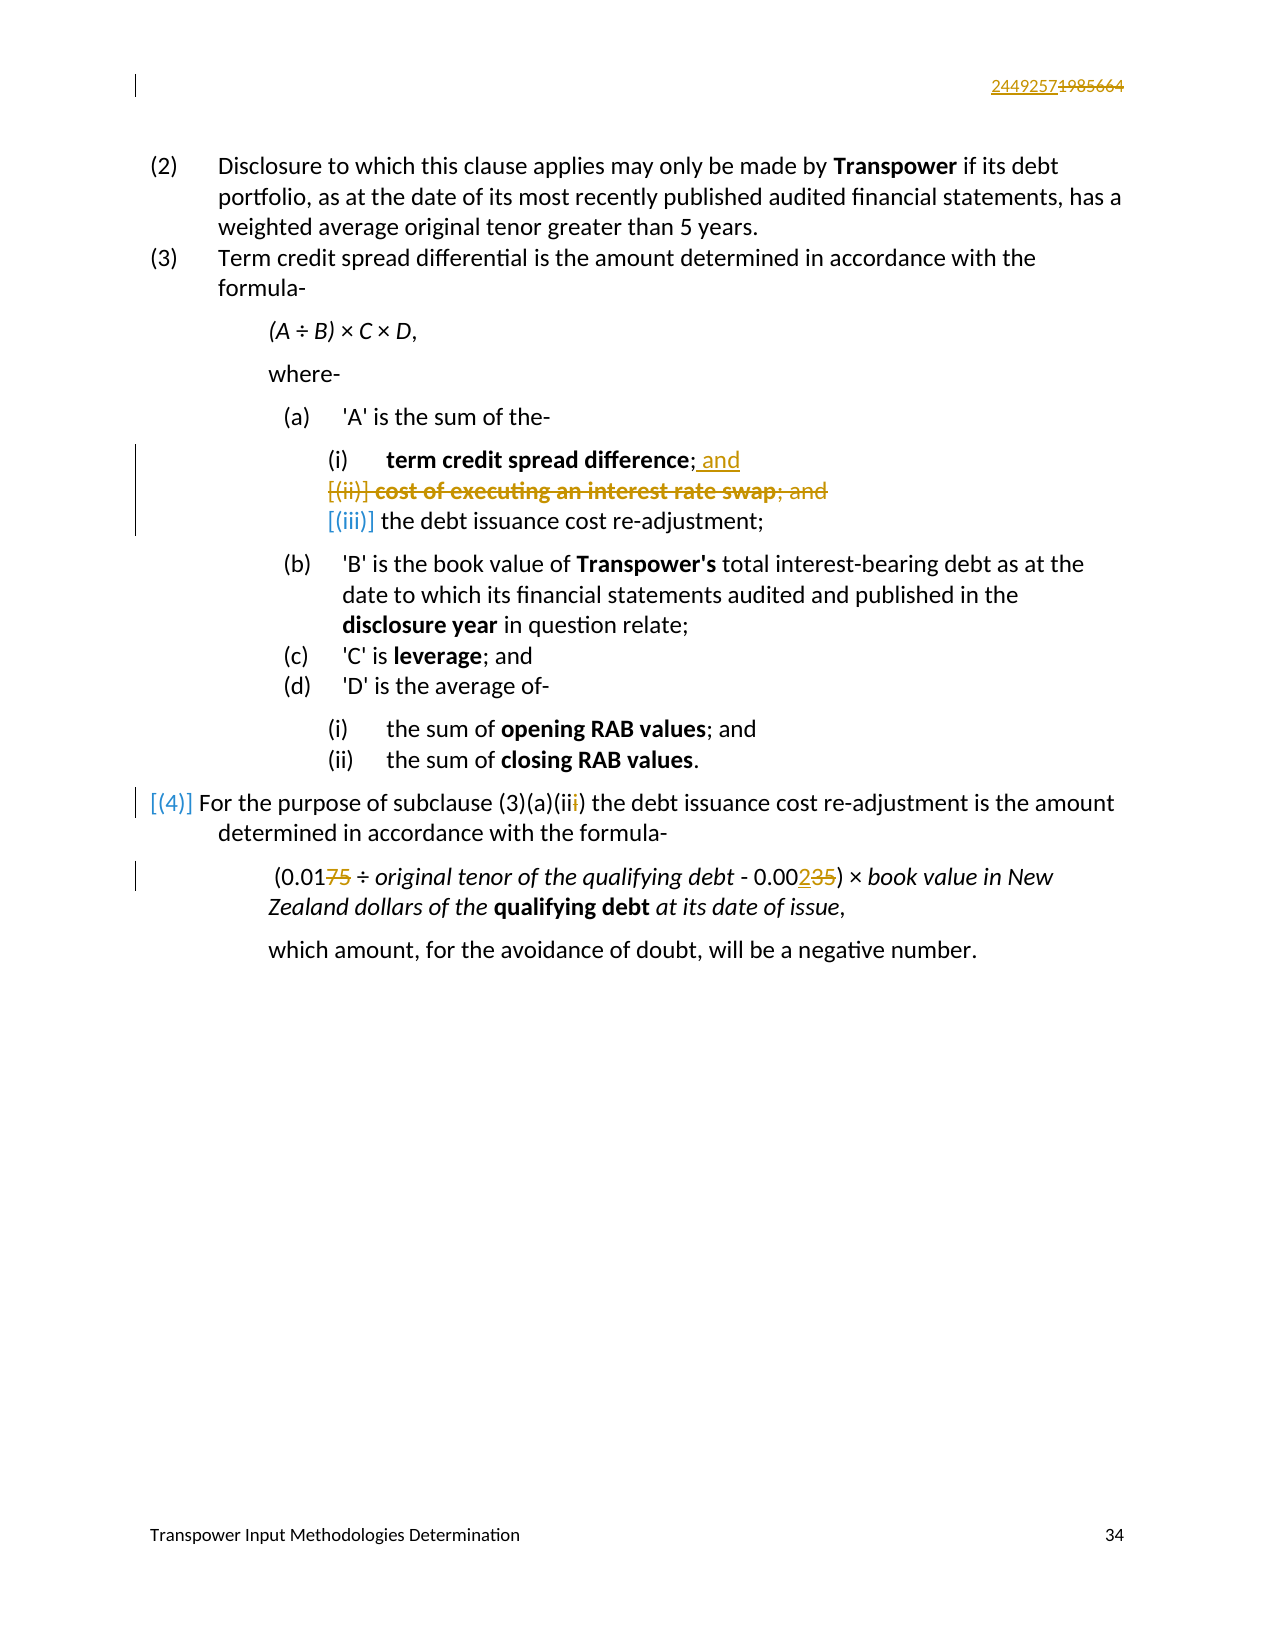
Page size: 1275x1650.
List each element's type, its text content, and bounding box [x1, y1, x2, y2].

subtitle term credit spread difference; [327, 444, 1125, 475]
subtitle 'D' is the average of- [283, 671, 1125, 701]
subtitle the sum of closing RAB values. [327, 744, 1125, 774]
text (A ÷ B) × C × D, [268, 315, 1125, 346]
subtitle the sum of opening RAB values; and [327, 713, 1125, 744]
subtitle Disclosure to which this clause applies may only be made by Transpower if its debt portfolio, as at the date of its most recently published audited financial statements, has a weighted average original tenor greater than 5 years. [150, 150, 1125, 242]
text which amount, for the avoidance of doubt, will be a negative number. [268, 934, 1125, 965]
text where- [268, 358, 1125, 389]
subtitle the debt issuance cost re-adjustment; [327, 505, 1125, 536]
subtitle Term credit spread differential is the amount determined in accordance with the formula- [150, 242, 1125, 303]
text (0.01 ÷ original tenor of the qualifying debt - 0.00) × book value in New Zealand dollars of the qualifying debt at its date of issue, [268, 861, 1125, 922]
subtitle 'C' is leverage; and [283, 640, 1125, 671]
subtitle For the purpose of subclause (3)(a)(ii) the debt issuance cost re-adjustment is the amount determined in accordance with the formula- [150, 787, 1125, 848]
subtitle 'B' is the book value of Transpower's total interest-bearing debt as at the date to which its financial statements audited and published in the disclosure year in question relate; [283, 548, 1125, 640]
subtitle 'A' is the sum of the- [283, 401, 1125, 432]
